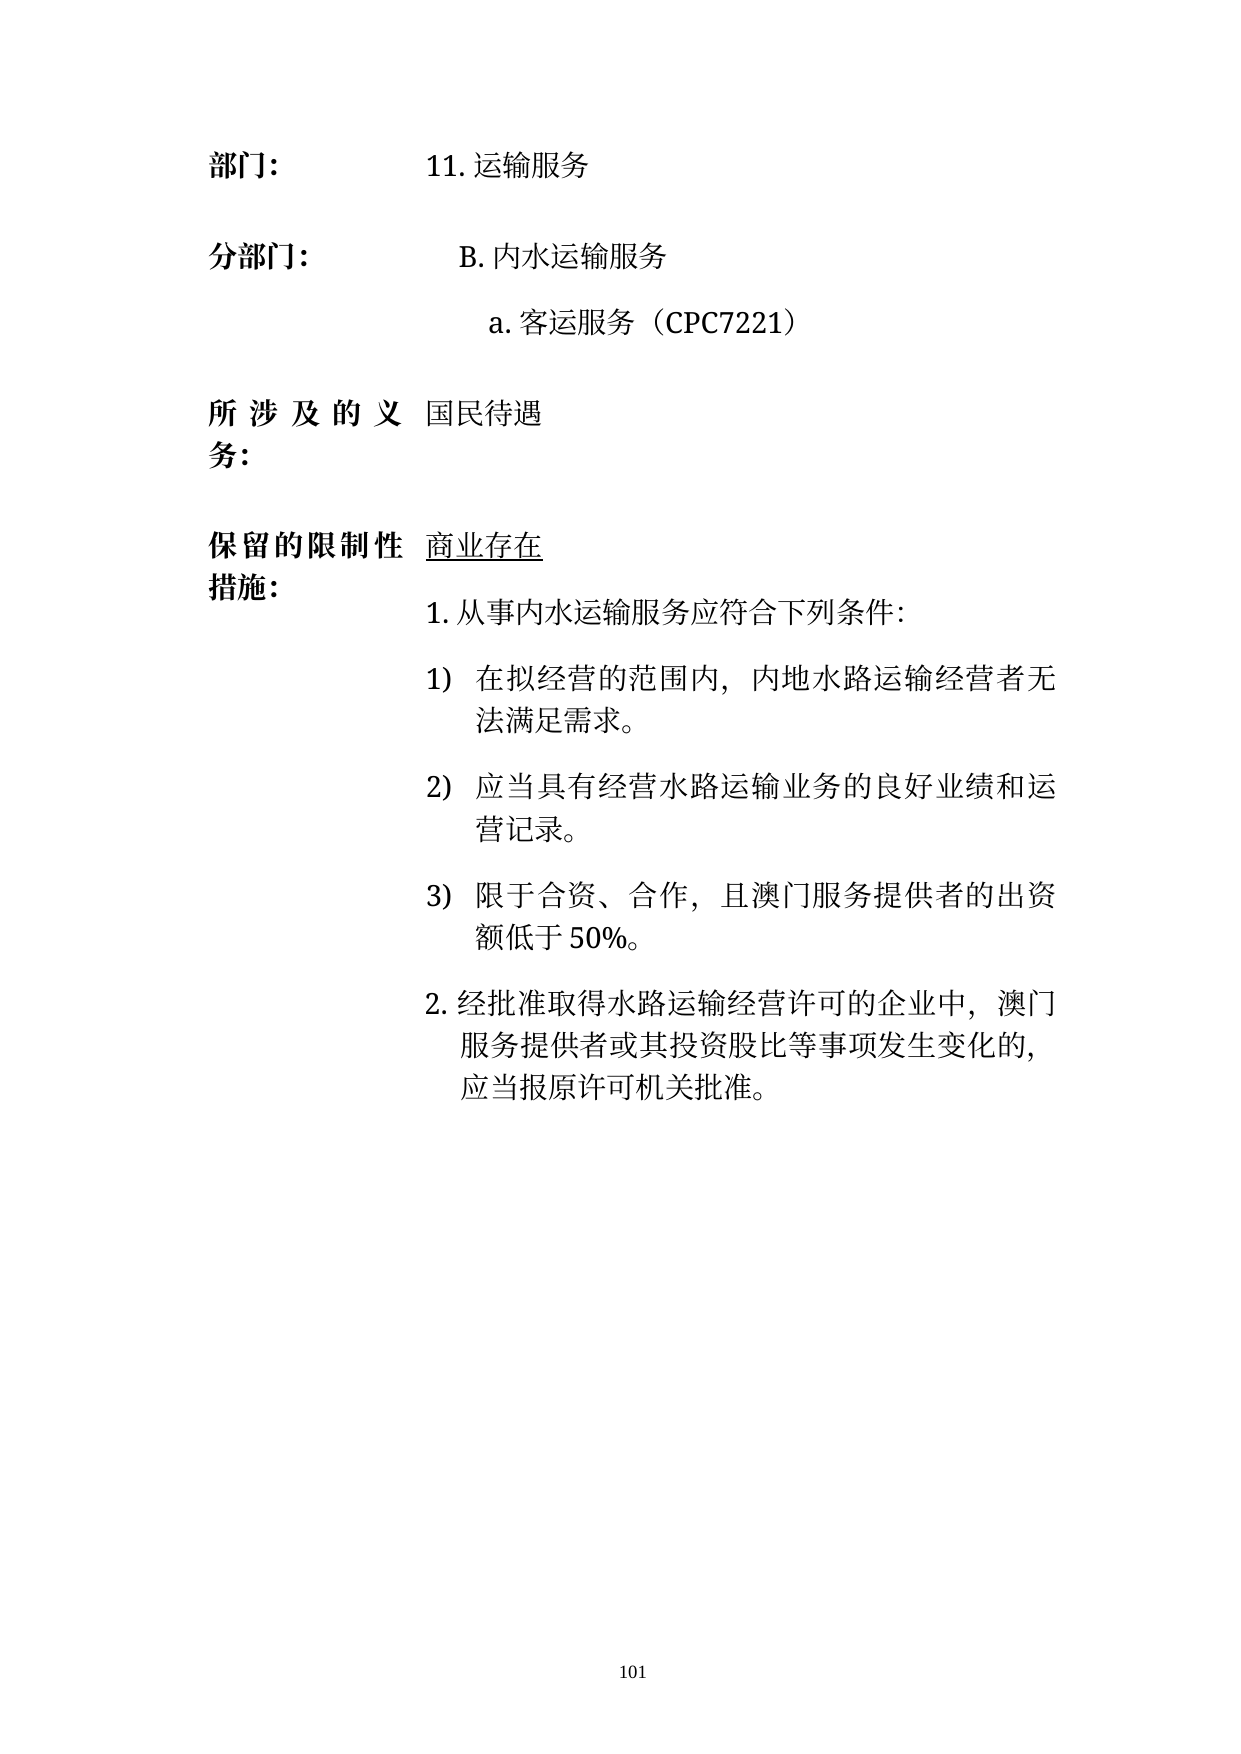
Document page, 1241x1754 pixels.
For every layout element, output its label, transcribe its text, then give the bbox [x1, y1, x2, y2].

table_cell 国民待遇 [414, 366, 1068, 499]
table_cell 商业存在 1. 从事内水运输服务应符合下列条件： 在拟经营的范围内，内地水路运输经营者无法满足需求。 应当具有经营水路运输业务的良好业绩和运营记录。 限于合资、合作，且澳门服务提供者的出资额低于50%。 2. 经批准取得水路运输经营许可的企业中，澳门服务提供者或其投资股比等事项发生变化的，应当报原许可机关批准。 [414, 499, 1068, 1131]
table_cell 所涉及的义务： [197, 366, 414, 499]
table_cell 分部门： [197, 209, 414, 366]
table_header 部门： [197, 118, 414, 209]
table_cell B. 内水运输服务 a. 客运服务（CPC7221） [414, 209, 1068, 366]
table_cell 保留的限制性措施： [197, 499, 414, 1131]
table_header 11. 运输服务 [414, 118, 1068, 209]
